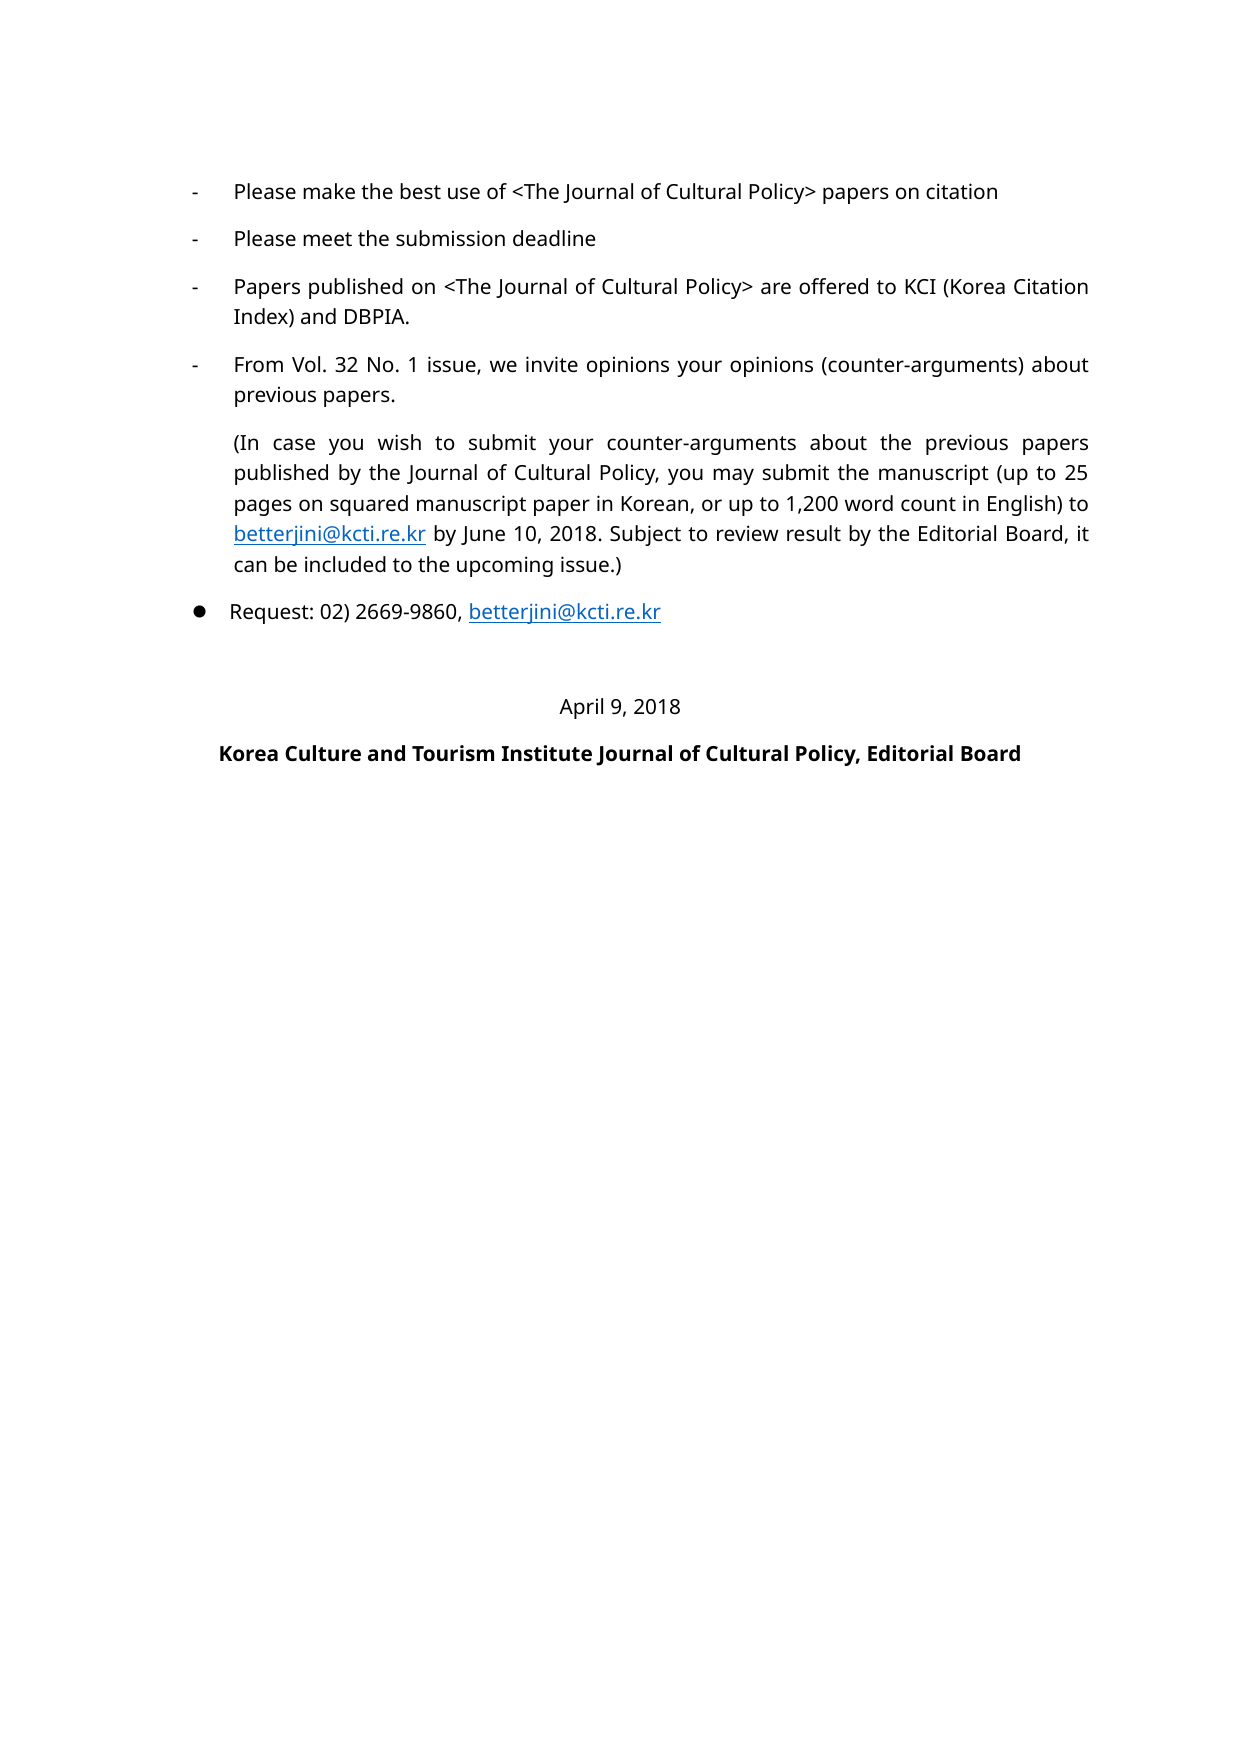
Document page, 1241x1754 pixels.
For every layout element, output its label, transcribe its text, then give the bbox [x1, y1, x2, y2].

list Please make the best use of <The Journal of Cultural Policy> papers on citation [192, 177, 1090, 206]
list Papers published on <The Journal of Cultural Policy> are offered to KCI (Korea Citation Index) and DBPIA. [192, 272, 1090, 331]
list (In case you wish to submit your counter-arguments about the previous papers published by the Journal of Cultural Policy, you may submit the manuscript (up to 25 pages on squared manuscript paper in Korean, or up to 1,200 word count in English) to betterjini@kcti.re.kr by June 10, 2018. Subject to review result by the Editorial Board, it can be included to the upcoming issue.) [233, 428, 1090, 578]
list Please meet the submission deadline [192, 224, 1090, 253]
text Korea Culture and Tourism Institute Journal of Cultural Policy, Editorial Board [150, 739, 1090, 768]
text April 9, 2018 [150, 692, 1090, 720]
list From Vol. 32 No. 1 issue, we invite opinions your opinions (counter-arguments) about previous papers. [192, 350, 1090, 409]
list Request: 02) 2669-9860, betterjini@kcti.re.kr [192, 597, 1090, 626]
